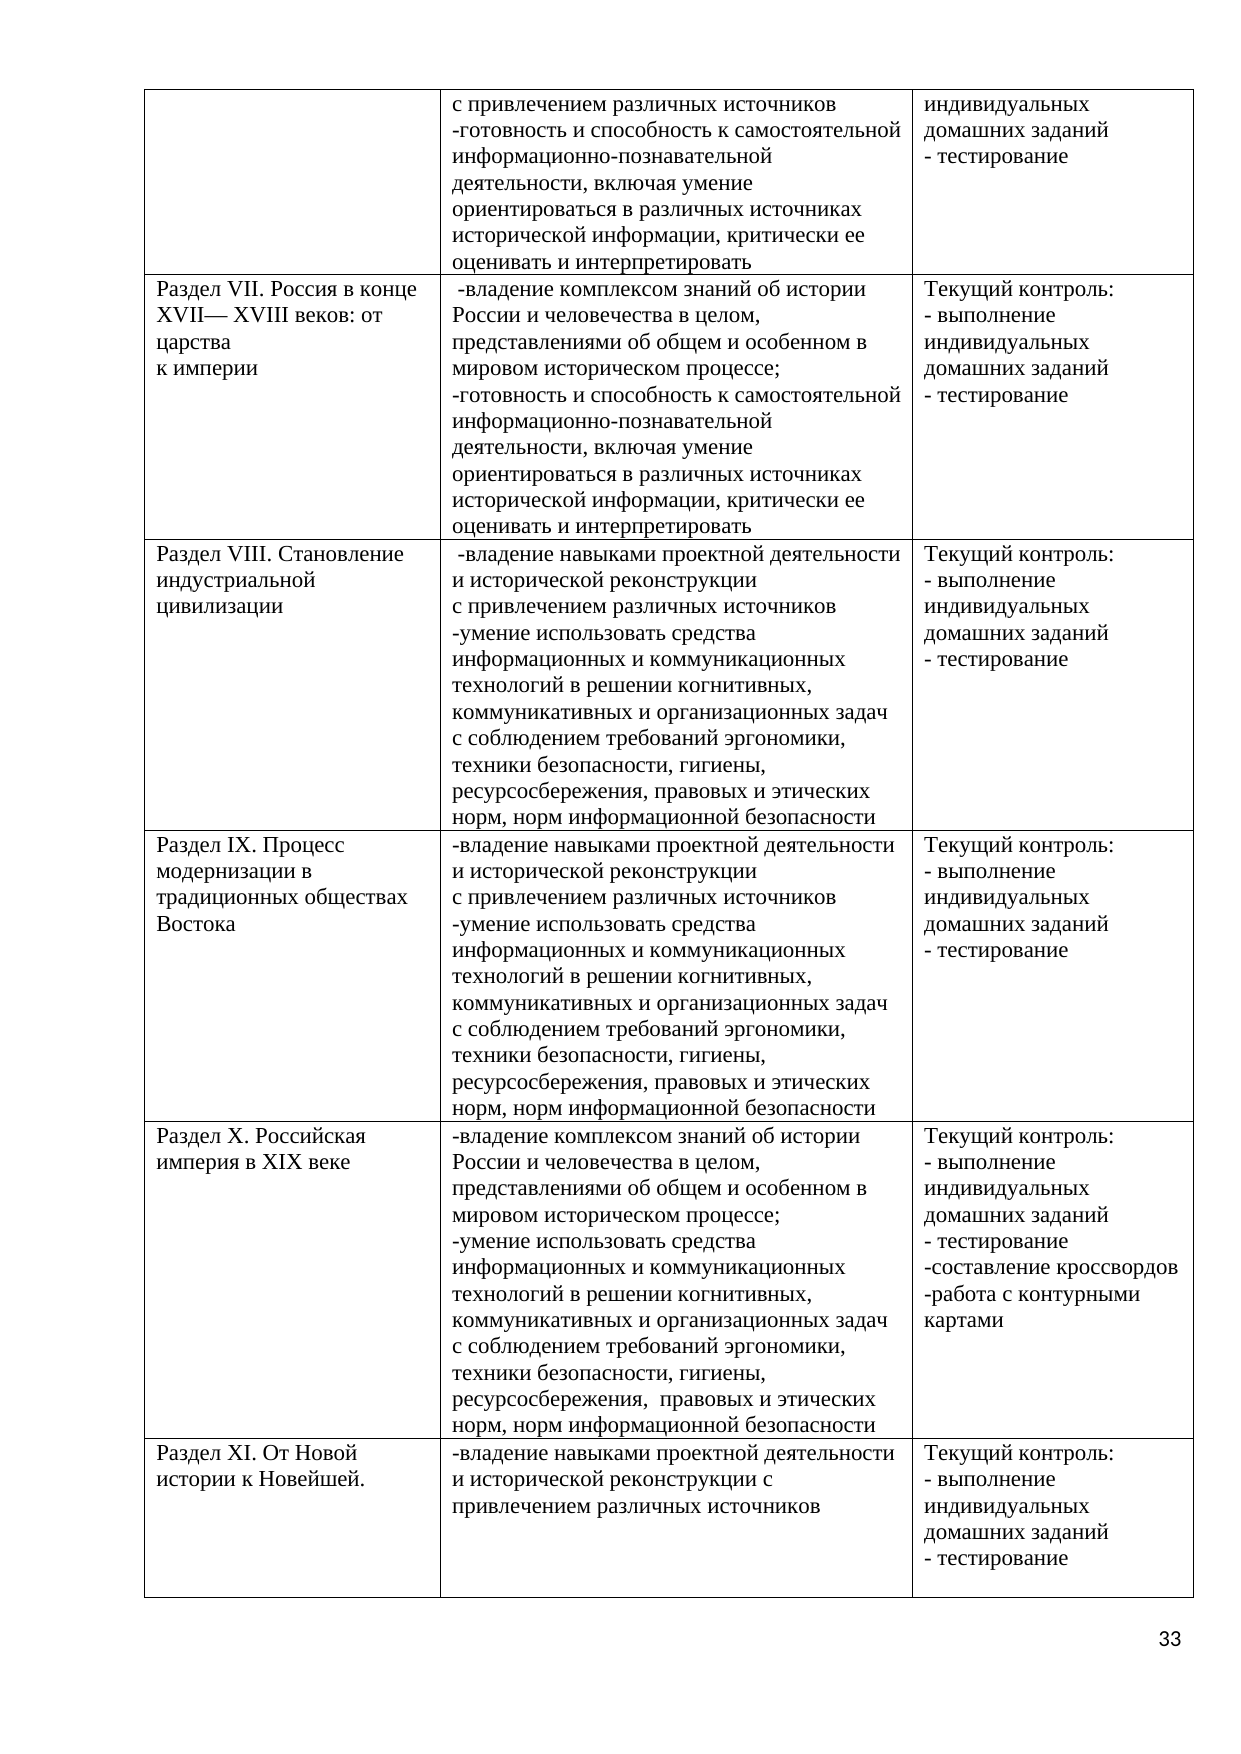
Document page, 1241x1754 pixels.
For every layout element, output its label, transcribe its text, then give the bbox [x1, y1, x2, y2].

table_cell -владение навыками проектной деятельности и исторической реконструкции с привлечением различных источников -умение использовать средства информационных и коммуникационных технологий в решении когнитивных, коммуникативных и организационных задач с соблюдением требований эргономики, техники безопасности, гигиены, ресурсосбережения, правовых и этических норм, норм информационной безопасности [441, 540, 912, 830]
table_cell Раздел VIII. Становление индустриальной цивилизации [145, 540, 440, 830]
table_cell Текущий контроль: - выполнение индивидуальных домашних заданий - тестирование [913, 275, 1193, 539]
table_cell Текущий контроль: - выполнение индивидуальных домашних заданий - тестирование [913, 831, 1193, 1121]
table_cell -владение комплексом знаний об истории России и человечества в целом, представлениями об общем и особенном в мировом историческом процессе; -умение использовать средства информационных и коммуникационных технологий в решении когнитивных, коммуникативных и организационных задач с соблюдением требований эргономики, техники безопасности, гигиены, ресурсосбережения, правовых и этических норм, норм информационной безопасности [441, 1122, 912, 1438]
table_cell -владение навыками проектной деятельности и исторической реконструкции с привлечением различных источников [441, 1439, 912, 1597]
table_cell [913, 1439, 1193, 1597]
table_cell Раздел X. Российская империя в XIX веке [145, 1122, 440, 1438]
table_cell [441, 90, 912, 274]
table_cell -владение навыками проектной деятельности и исторической реконструкции с привлечением различных источников -умение использовать средства информационных и коммуникационных технологий в решении когнитивных, коммуникативных и организационных задач с соблюдением требований эргономики, техники безопасности, гигиены, ресурсосбережения, правовых и этических норм, норм информационной безопасности [441, 831, 912, 1121]
table_cell Раздел IX. Процесс модернизации в традиционных обществах Востока [145, 831, 440, 1121]
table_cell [145, 90, 440, 274]
table_cell Раздел XI. От Новой истории к Новейшей. [145, 1439, 440, 1597]
table_cell Раздел VII. Россия в конце ХVII— ХVIII веков: от царства к империи [145, 275, 440, 539]
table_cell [913, 90, 1193, 274]
table_cell Текущий контроль: - выполнение индивидуальных домашних заданий - тестирование [913, 540, 1193, 830]
table_cell Текущий контроль: - выполнение индивидуальных домашних заданий - тестирование -составление кроссвордов -работа с контурными картами [913, 1122, 1193, 1438]
